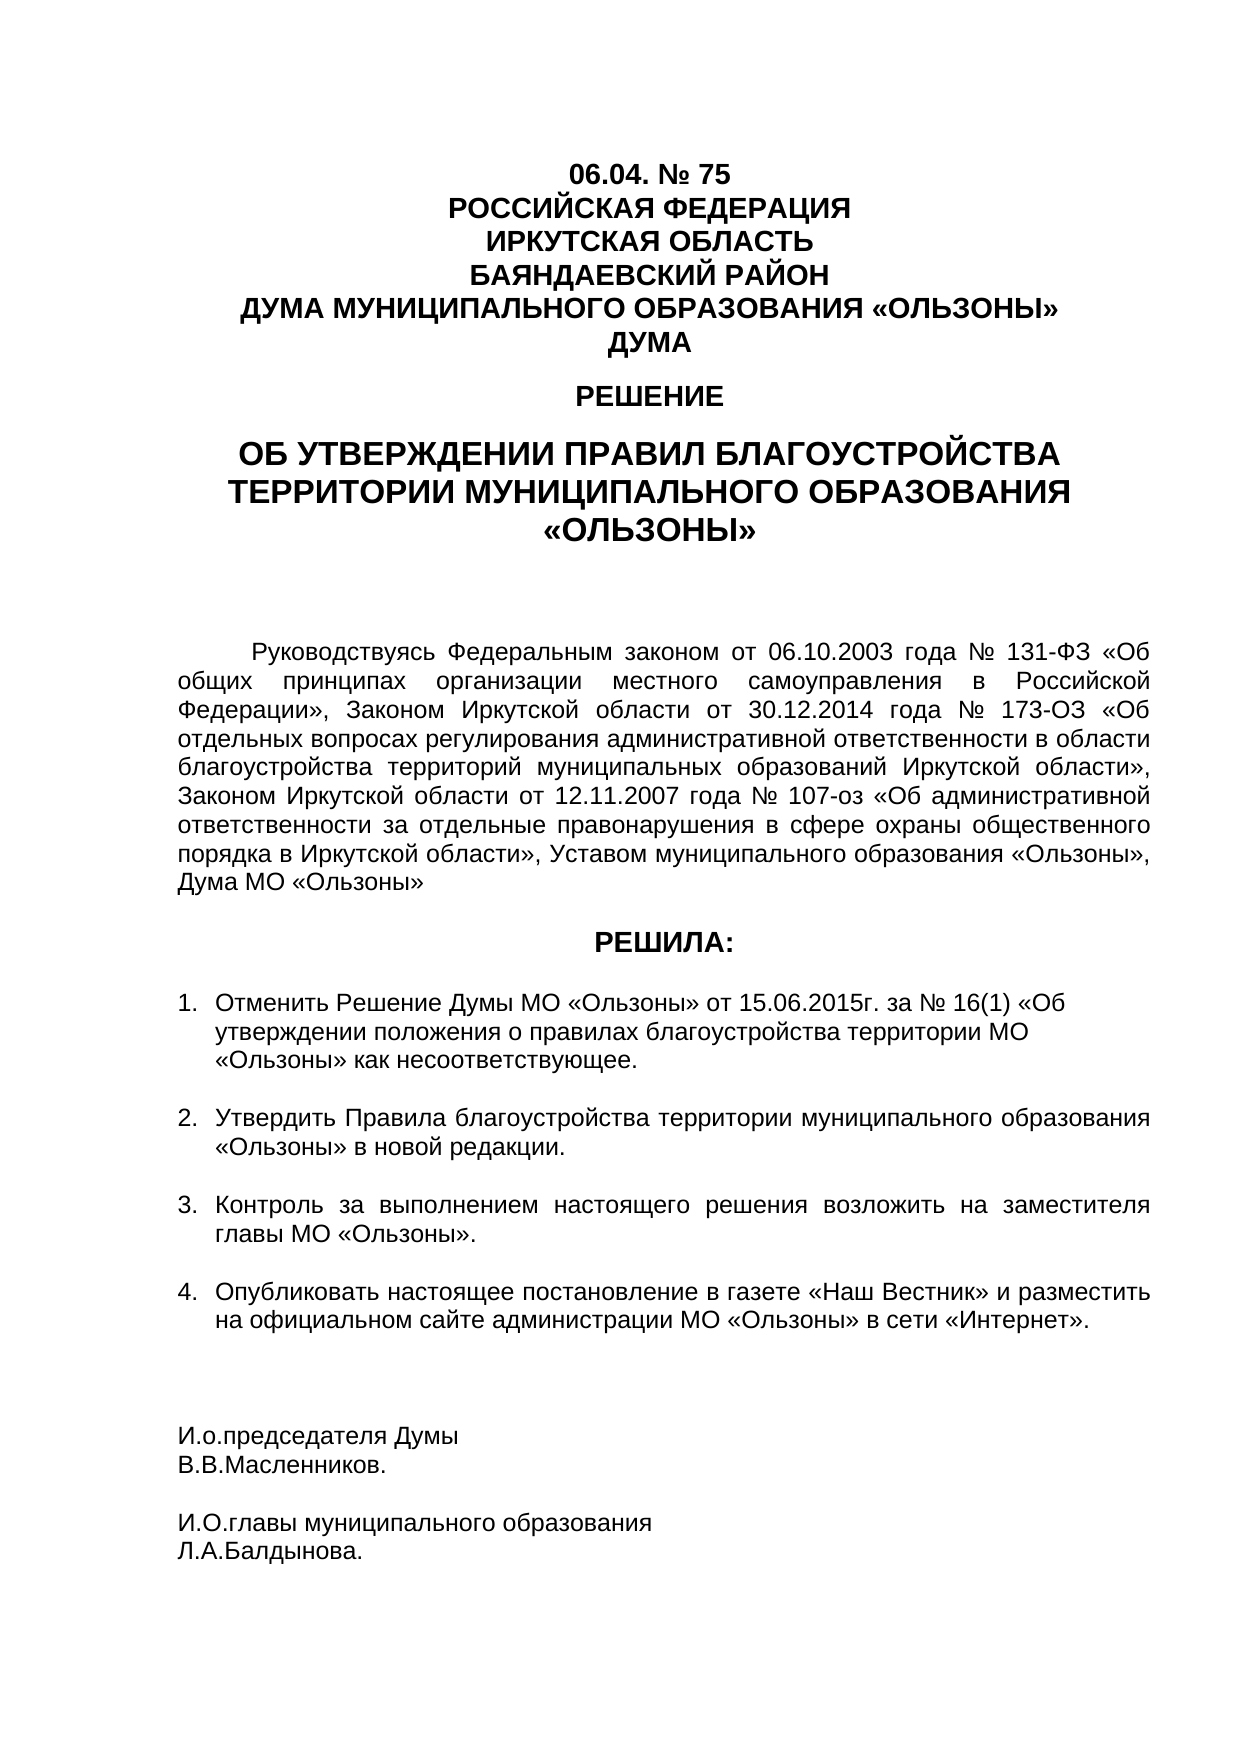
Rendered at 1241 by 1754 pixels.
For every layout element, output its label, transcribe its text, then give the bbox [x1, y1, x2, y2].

text 06.04. № 75 [177, 157, 1122, 191]
text ДУМА [177, 325, 1122, 358]
text Л.А.Балдынова. [177, 1536, 1152, 1565]
text Руководствуясь Федеральным законом от 06.10.2003 года № 131-ФЗ «Об общих принципах организации местного самоуправления в Российской Федерации», Законом Иркутской области от 30.12.2014 года № 173-ОЗ «Об отдельных вопросах регулирования административной ответственности в области благоустройства территорий муниципальных образований Иркутской области», Законом Иркутской области от 12.11.2007 года № 107-оз «Об административной ответственности за отдельные правонарушения в сфере охраны общественного порядка в Иркутской области», Уставом муниципального образования «Ользоны», Дума МО «Ользоны» [177, 637, 1152, 896]
text ИРКУТСКАЯ ОБЛАСТЬ [177, 224, 1122, 258]
text И.О.главы муниципального образования [177, 1508, 1152, 1536]
text РЕШЕНИЕ [177, 379, 1122, 413]
text В.В.Масленников. [177, 1450, 1152, 1479]
text ОБ УТВЕРЖДЕНИИ ПРАВИЛ БЛАГОУСТРОЙСТВА ТЕРРИТОРИИ МУНИЦИПАЛЬНОГО ОБРАЗОВАНИЯ «ОЛЬЗОНЫ» [177, 434, 1122, 549]
text РЕШИЛА: [177, 925, 1152, 959]
list Контроль за выполнением настоящего решения возложить на заместителя главы МО «Ользоны». [177, 1190, 1152, 1248]
list Отменить Решение Думы МО «Ользоны» от 15.06.2015г. за № 16(1) «Об утверждении положения о правилах благоустройства территории МО «Ользоны» как несоответствующее. [177, 988, 1152, 1074]
text И.о.председателя Думы [177, 1421, 1152, 1450]
text РОССИЙСКАЯ ФЕДЕРАЦИЯ [177, 191, 1122, 224]
text БАЯНДАЕВСКИЙ РАЙОН [177, 258, 1122, 291]
list Опубликовать настоящее постановление в газете «Наш Вестник» и разместить на официальном сайте администрации МО «Ользоны» в сети «Интернет». [177, 1277, 1152, 1334]
list Утвердить Правила благоустройства территории муниципального образования «Ользоны» в новой редакции. [177, 1103, 1152, 1161]
text ДУМА МУНИЦИПАЛЬНОГО ОБРАЗОВАНИЯ «ОЛЬЗОНЫ» [177, 291, 1122, 325]
